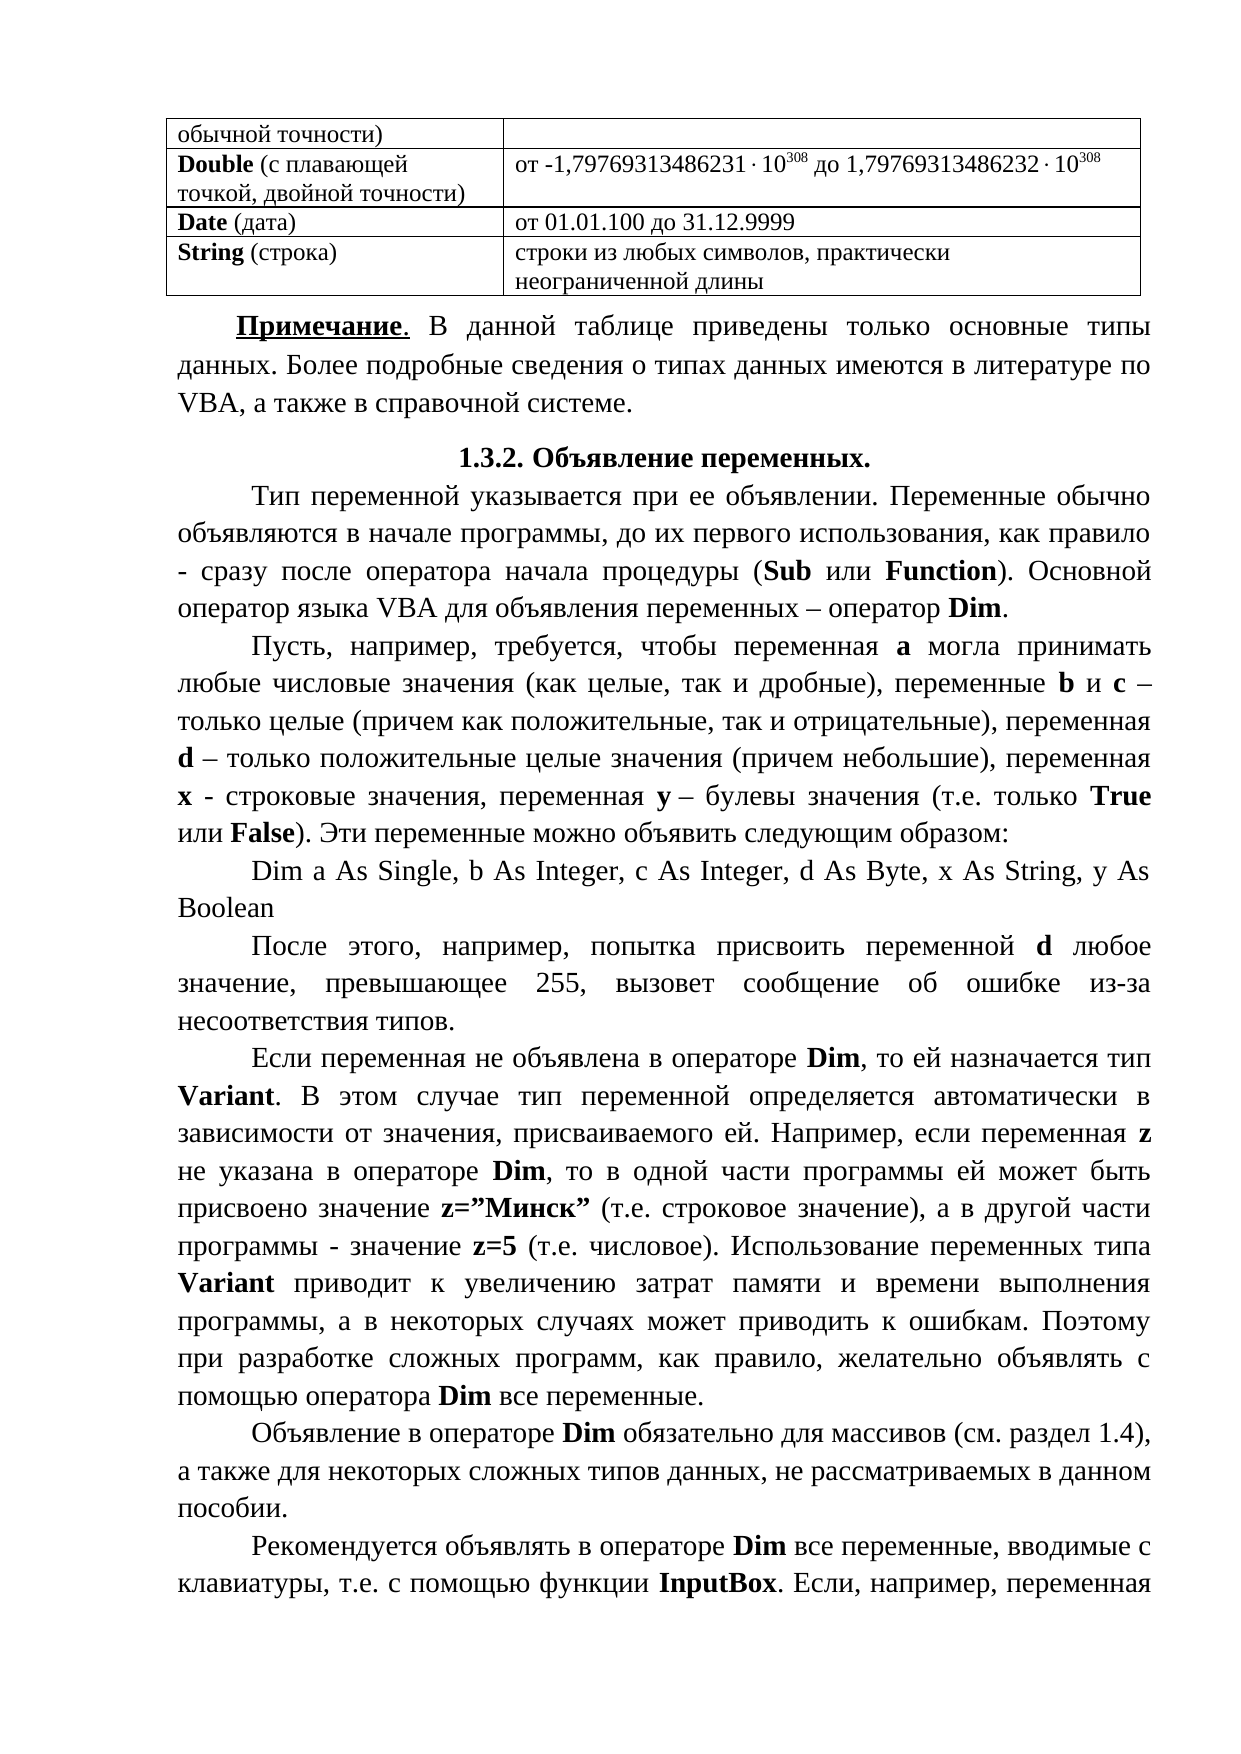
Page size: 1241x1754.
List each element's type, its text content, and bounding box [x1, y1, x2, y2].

text Dim a As Single, b As Integer, c As Integer, d As Byte, x As String, y As Boolean [177, 849, 1152, 924]
text Примечание. В данной таблице приведены только основные типы данных. Более подробные сведения о типах данных имеются в литературе по VBA, а также в справочной системе. [177, 308, 1152, 419]
table_cell Double (с плавающей точкой, двойной точности) [167, 149, 503, 206]
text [177, 1524, 1152, 1599]
text После этого, например, попытка присвоить переменной d любое значение, превышающее 255, вызовет сообщение об ошибке из-за несоответствия типов. [177, 924, 1152, 1036]
table_cell от -1,7976931348623110308 до 1,7976931348623210308 [504, 149, 1140, 206]
text Если переменная не объявлена в операторе Dim, то ей назначается тип Variant. В этом случае тип переменной определяется автоматически в зависимости от значения, присваиваемого ей. Например, если переменная z не указана в операторе Dim, то в одной части программы ей может быть присвоено значение z=”Минск” (т.е. строковое значение), а в другой части программы - значение z=5 (т.е. числовое). Использование переменных типа Variant приводит к увеличению затрат памяти и времени выполнения программы, а в некоторых случаях может приводить к ошибкам. Поэтому при разработке сложных программ, как правило, желательно объявлять с помощью оператора Dim все переменные. [177, 1036, 1152, 1411]
subtitle 1.3.2. Объявление переменных. [177, 436, 1152, 474]
text Пусть, например, требуется, чтобы переменная a могла принимать любые числовые значения (как целые, так и дробные), переменные b и c – только целые (причем как положительные, так и отрицательные), переменная d – только положительные целые значения (причем небольшие), переменная x - строковые значения, переменная y – булевы значения (т.е. только True или False). Эти переменные можно объявить следующим образом: [177, 624, 1152, 849]
table_cell от 01.01.100 до 31.12.9999 [504, 208, 1140, 236]
table_cell String (строка) [167, 237, 503, 295]
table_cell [504, 119, 1140, 148]
table_cell строки из любых символов, практически неограниченной длины [504, 237, 1140, 295]
text Тип переменной указывается при ее объявлении. Переменные обычно объявляются в начале программы, до их первого использования, как правило - сразу после оператора начала процедуры (Sub или Function). Основной оператор языка VBA для объявления переменных – оператор Dim. [177, 474, 1152, 624]
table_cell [167, 119, 503, 148]
text Объявление в операторе Dim обязательно для массивов (см. раздел 1.4), а также для некоторых сложных типов данных, не рассматриваемых в данном пособии. [177, 1411, 1152, 1524]
table_cell Date (дата) [167, 208, 503, 236]
